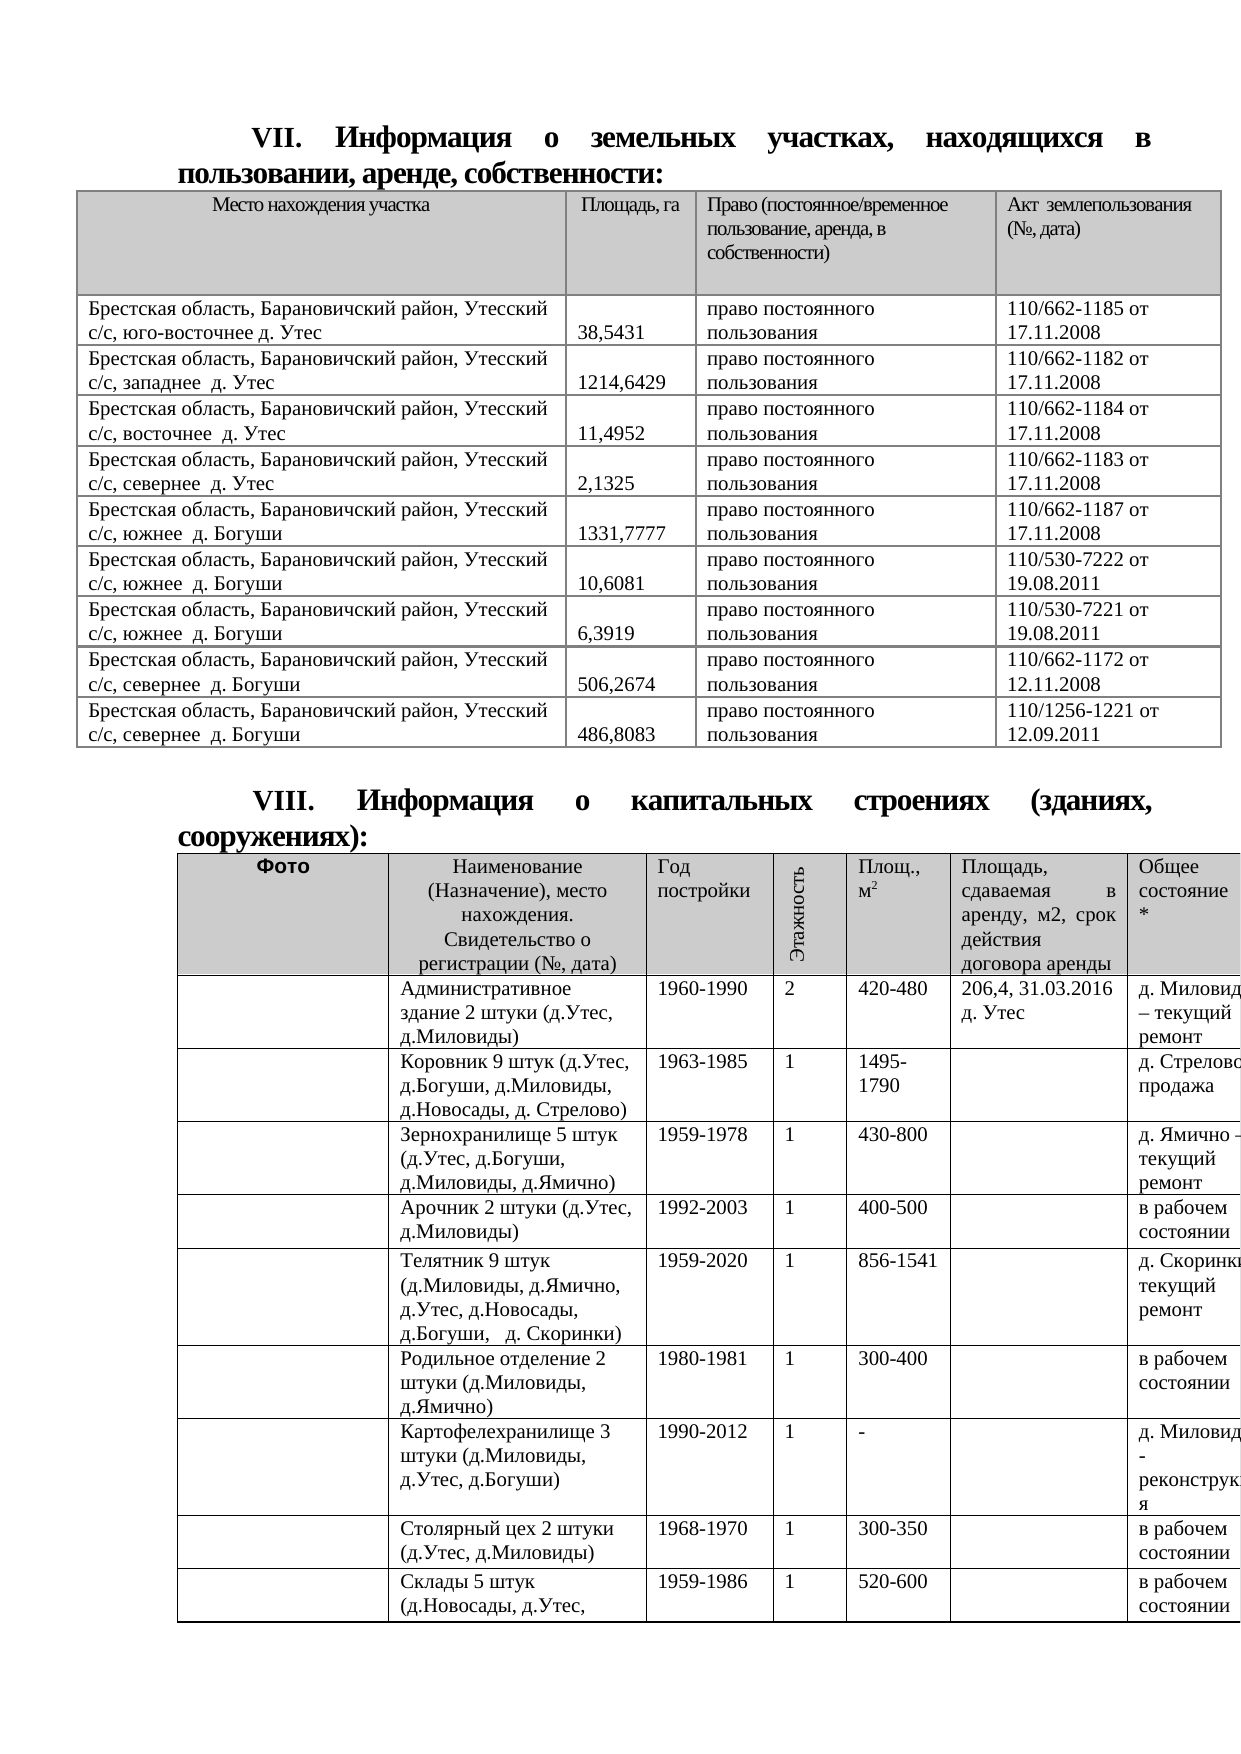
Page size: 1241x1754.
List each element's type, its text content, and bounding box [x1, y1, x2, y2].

table_cell Коровник 9 штук (д.Утес, д.Богуши, д.Миловиды, д.Новосады, д. Стрелово) [389, 1049, 646, 1121]
table_cell в рабочем состоянии [1128, 1346, 1240, 1418]
table_cell д. Миловиды – текущий ремонт [1128, 976, 1240, 1048]
table_cell Брестская область, Барановичский район, Утесский с/с, восточнее д. Утес [78, 396, 565, 444]
text VIII. Информация о капитальных строениях (зданиях, сооружениях): [177, 781, 1153, 853]
table_cell [178, 1195, 388, 1247]
table_cell Брестская область, Барановичский район, Утесский с/с, южнее д. Богуши [78, 597, 565, 645]
table_cell 110/662-1172 от 12.11.2008 [997, 648, 1220, 696]
table_cell 430-800 [847, 1122, 950, 1194]
table_cell 1 [774, 1346, 846, 1418]
table_cell [178, 976, 388, 1048]
table_cell [951, 1049, 1127, 1121]
table_cell 6,3919 [567, 597, 695, 645]
table_header Площадь, га [567, 192, 695, 294]
table_cell [951, 1195, 1127, 1247]
table_cell [951, 1122, 1127, 1194]
table_cell 110/662-1182 от 17.11.2008 [997, 346, 1220, 394]
table_cell - [847, 1419, 950, 1515]
table_cell д. Миловиды - реконструкция [1128, 1419, 1240, 1515]
table_cell Столярный цех 2 штуки (д.Утес, д.Миловиды) [389, 1516, 646, 1568]
table_header Площ., м2 [847, 854, 950, 974]
table_cell 856-1541 [847, 1249, 950, 1345]
table_cell [178, 1569, 388, 1621]
table_cell 11,4952 [567, 396, 695, 444]
table_cell 38,5431 [567, 296, 695, 344]
table_cell право постоянного пользования [697, 597, 995, 645]
table_cell [178, 1516, 388, 1568]
table_cell [178, 1419, 388, 1515]
table_header Наименование (Назначение), место нахождения. Свидетельство о регистрации (№, дата) [389, 854, 646, 974]
table_cell [951, 1419, 1127, 1515]
table_cell [178, 1049, 388, 1121]
table_cell [178, 1249, 388, 1345]
table_cell 1960-1990 [647, 976, 773, 1048]
table_cell 110/662-1184 от 17.11.2008 [997, 396, 1220, 444]
table_cell 110/662-1187 от 17.11.2008 [997, 497, 1220, 545]
table_cell [951, 1516, 1127, 1568]
table_cell 1968-1970 [647, 1516, 773, 1568]
table_cell право постоянного пользования [697, 648, 995, 696]
table_cell 1 [774, 1195, 846, 1247]
table_header Акт землепользования (№, дата) [997, 192, 1220, 294]
table_cell 1214,6429 [567, 346, 695, 394]
table_cell д. Скоринки – текущий ремонт [1128, 1249, 1240, 1345]
table_header Право (постоянное/временное пользование, аренда, в собственности) [697, 192, 995, 294]
table_cell Брестская область, Барановичский район, Утесский с/с, севернее д. Богуши [78, 698, 565, 746]
table_cell д. Ямично – текущий ремонт [1128, 1122, 1240, 1194]
table_cell 1 [774, 1249, 846, 1345]
table_cell 506,2674 [567, 648, 695, 696]
table_cell Телятник 9 штук (д.Миловиды, д.Ямично, д.Утес, д.Новосады, д.Богуши, д. Скоринки) [389, 1249, 646, 1345]
table_cell право постоянного пользования [697, 447, 995, 495]
table_header Место нахождения участка [78, 192, 565, 294]
table_cell 10,6081 [567, 547, 695, 595]
table_cell в рабочем состоянии [1128, 1516, 1240, 1568]
table_cell 2 [774, 976, 846, 1048]
table_cell 1 [774, 1122, 846, 1194]
table_cell 1 [774, 1516, 846, 1568]
table_cell 110/530-7221 от 19.08.2011 [997, 597, 1220, 645]
table_cell право постоянного пользования [697, 296, 995, 344]
table_cell право постоянного пользования [697, 346, 995, 394]
table_cell 1959-1986 [647, 1569, 773, 1621]
table_cell 1 [774, 1569, 846, 1621]
table_cell д. Стрелово - продажа [1128, 1049, 1240, 1121]
table_header Площадь, сдаваемая в аренду, м2, срок действия договора аренды [951, 854, 1127, 974]
table_cell 300-350 [847, 1516, 950, 1568]
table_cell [389, 1569, 646, 1621]
table_cell 486,8083 [567, 698, 695, 746]
table_cell 420-480 [847, 976, 950, 1048]
table_cell 110/530-7222 от 19.08.2011 [997, 547, 1220, 595]
table_cell 1990-2012 [647, 1419, 773, 1515]
table_cell 1959-2020 [647, 1249, 773, 1345]
table_header Год постройки [647, 854, 773, 974]
table_cell 400-500 [847, 1195, 950, 1247]
table_header Фото [178, 854, 388, 974]
table_cell 2,1325 [567, 447, 695, 495]
table_cell в рабочем состоянии [1128, 1569, 1240, 1621]
table_cell 1 [774, 1049, 846, 1121]
table_cell в рабочем состоянии [1128, 1195, 1240, 1247]
table_header Общее состояние * [1128, 854, 1240, 974]
text VII. Информация о земельных участках, находящихся в пользовании, аренде, собственности: [177, 118, 1152, 190]
table_cell 1980-1981 [647, 1346, 773, 1418]
table_cell 300-400 [847, 1346, 950, 1418]
table_cell Брестская область, Барановичский район, Утесский с/с, севернее д. Богуши [78, 648, 565, 696]
table_cell 1959-1978 [647, 1122, 773, 1194]
table_cell право постоянного пользования [697, 396, 995, 444]
table_cell 206,4, 31.03.2016 д. Утес [951, 976, 1127, 1048]
table_cell право постоянного пользования [697, 497, 995, 545]
table_cell 1495-1790 [847, 1049, 950, 1121]
table_cell Административное здание 2 штуки (д.Утес, д.Миловиды) [389, 976, 646, 1048]
table_cell [951, 1346, 1127, 1418]
table_cell право постоянного пользования [697, 698, 995, 746]
table_cell Картофелехранилище 3 штуки (д.Миловиды, д.Утес, д.Богуши) [389, 1419, 646, 1515]
table_cell Зернохранилище 5 штук (д.Утес, д.Богуши, д.Миловиды, д.Ямично) [389, 1122, 646, 1194]
table_cell 520-600 [847, 1569, 950, 1621]
table_cell Родильное отделение 2 штуки (д.Миловиды, д.Ямично) [389, 1346, 646, 1418]
table_cell 1331,7777 [567, 497, 695, 545]
table_cell Брестская область, Барановичский район, Утесский с/с, западнее д. Утес [78, 346, 565, 394]
table_cell 110/662-1183 от 17.11.2008 [997, 447, 1220, 495]
table_cell [178, 1122, 388, 1194]
table_cell [178, 1346, 388, 1418]
table_cell [951, 1569, 1127, 1621]
table_cell 110/1256-1221 от 12.09.2011 [997, 698, 1220, 746]
table_cell право постоянного пользования [697, 547, 995, 595]
table_cell 1963-1985 [647, 1049, 773, 1121]
table_cell Брестская область, Барановичский район, Утесский с/с, юго-восточнее д. Утес [78, 296, 565, 344]
table_cell Брестская область, Барановичский район, Утесский с/с, севернее д. Утес [78, 447, 565, 495]
table_cell 1992-2003 [647, 1195, 773, 1247]
table_cell Брестская область, Барановичский район, Утесский с/с, южнее д. Богуши [78, 547, 565, 595]
table_cell Арочник 2 штуки (д.Утес, д.Миловиды) [389, 1195, 646, 1247]
table_header Этажность [774, 854, 846, 974]
table_cell 1 [774, 1419, 846, 1515]
table_cell [951, 1249, 1127, 1345]
table_cell 110/662-1185 от 17.11.2008 [997, 296, 1220, 344]
table_cell Брестская область, Барановичский район, Утесский с/с, южнее д. Богуши [78, 497, 565, 545]
